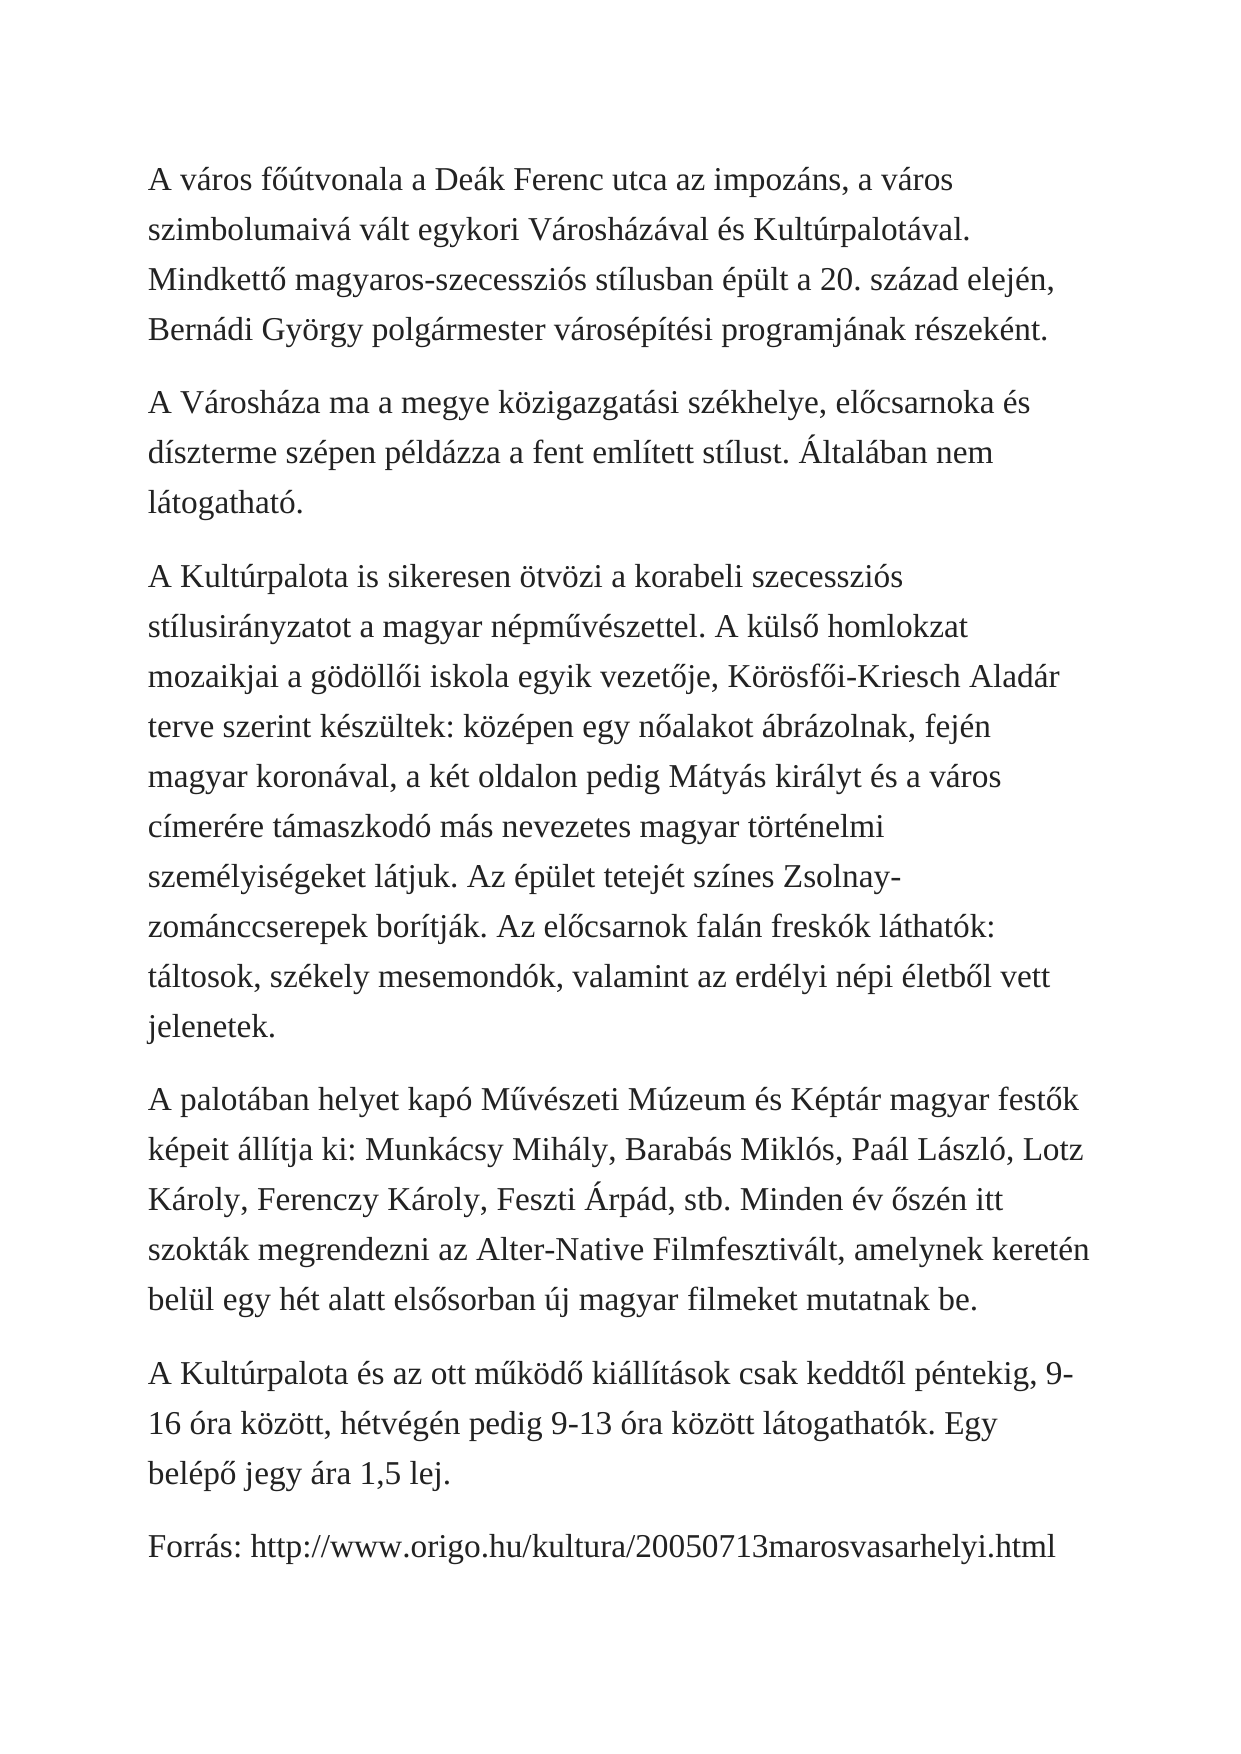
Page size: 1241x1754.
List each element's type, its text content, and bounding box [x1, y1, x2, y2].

text A város főútvonala a Deák Ferenc utca az impozáns, a város szimbolumaivá vált egykori Városházával és Kultúrpalotával. Mindkettő magyaros-szecessziós stílusban épült a 20. század elején, Bernádi György polgármester városépítési programjának részeként. [148, 148, 1093, 348]
text A Kultúrpalota és az ott működő kiállítások csak keddtől péntekig, 9-16 óra között, hétvégén pedig 9-13 óra között látogathatók. Egy belépő jegy ára 1,5 lej. [148, 1341, 1093, 1491]
text A palotában helyet kapó Művészeti Múzeum és Képtár magyar festők képeit állítja ki: Munkácsy Mihály, Barabás Miklós, Paál László, Lotz Károly, Ferenczy Károly, Feszti Árpád, stb. Minden év őszén itt szokták megrendezni az Alter-Native Filmfesztivált, amelynek keretén belül egy hét alatt elsősorban új magyar filmeket mutatnak be. [148, 1068, 1093, 1318]
text A Városháza ma a megye közigazgatási székhelye, előcsarnoka és díszterme szépen példázza a fent említett stílust. Általában nem látogatható. [148, 371, 1093, 521]
text Forrás: http://www.origo.hu/kultura/20050713marosvasarhelyi.html [148, 1515, 1093, 1565]
text A Kultúrpalota is sikeresen ötvözi a korabeli szecessziós stílusirányzatot a magyar népművészettel. A külső homlokzat mozaikjai a gödöllői iskola egyik vezetője, Körösfői-Kriesch Aladár terve szerint készültek: középen egy nőalakot ábrázolnak, fején magyar koronával, a két oldalon pedig Mátyás királyt és a város címerére támaszkodó más nevezetes magyar történelmi személyiségeket látjuk. Az épület tetejét színes Zsolnay-zománccserepek borítják. Az előcsarnok falán freskók láthatók: táltosok, székely mesemondók, valamint az erdélyi népi életből vett jelenetek. [148, 544, 1093, 1044]
